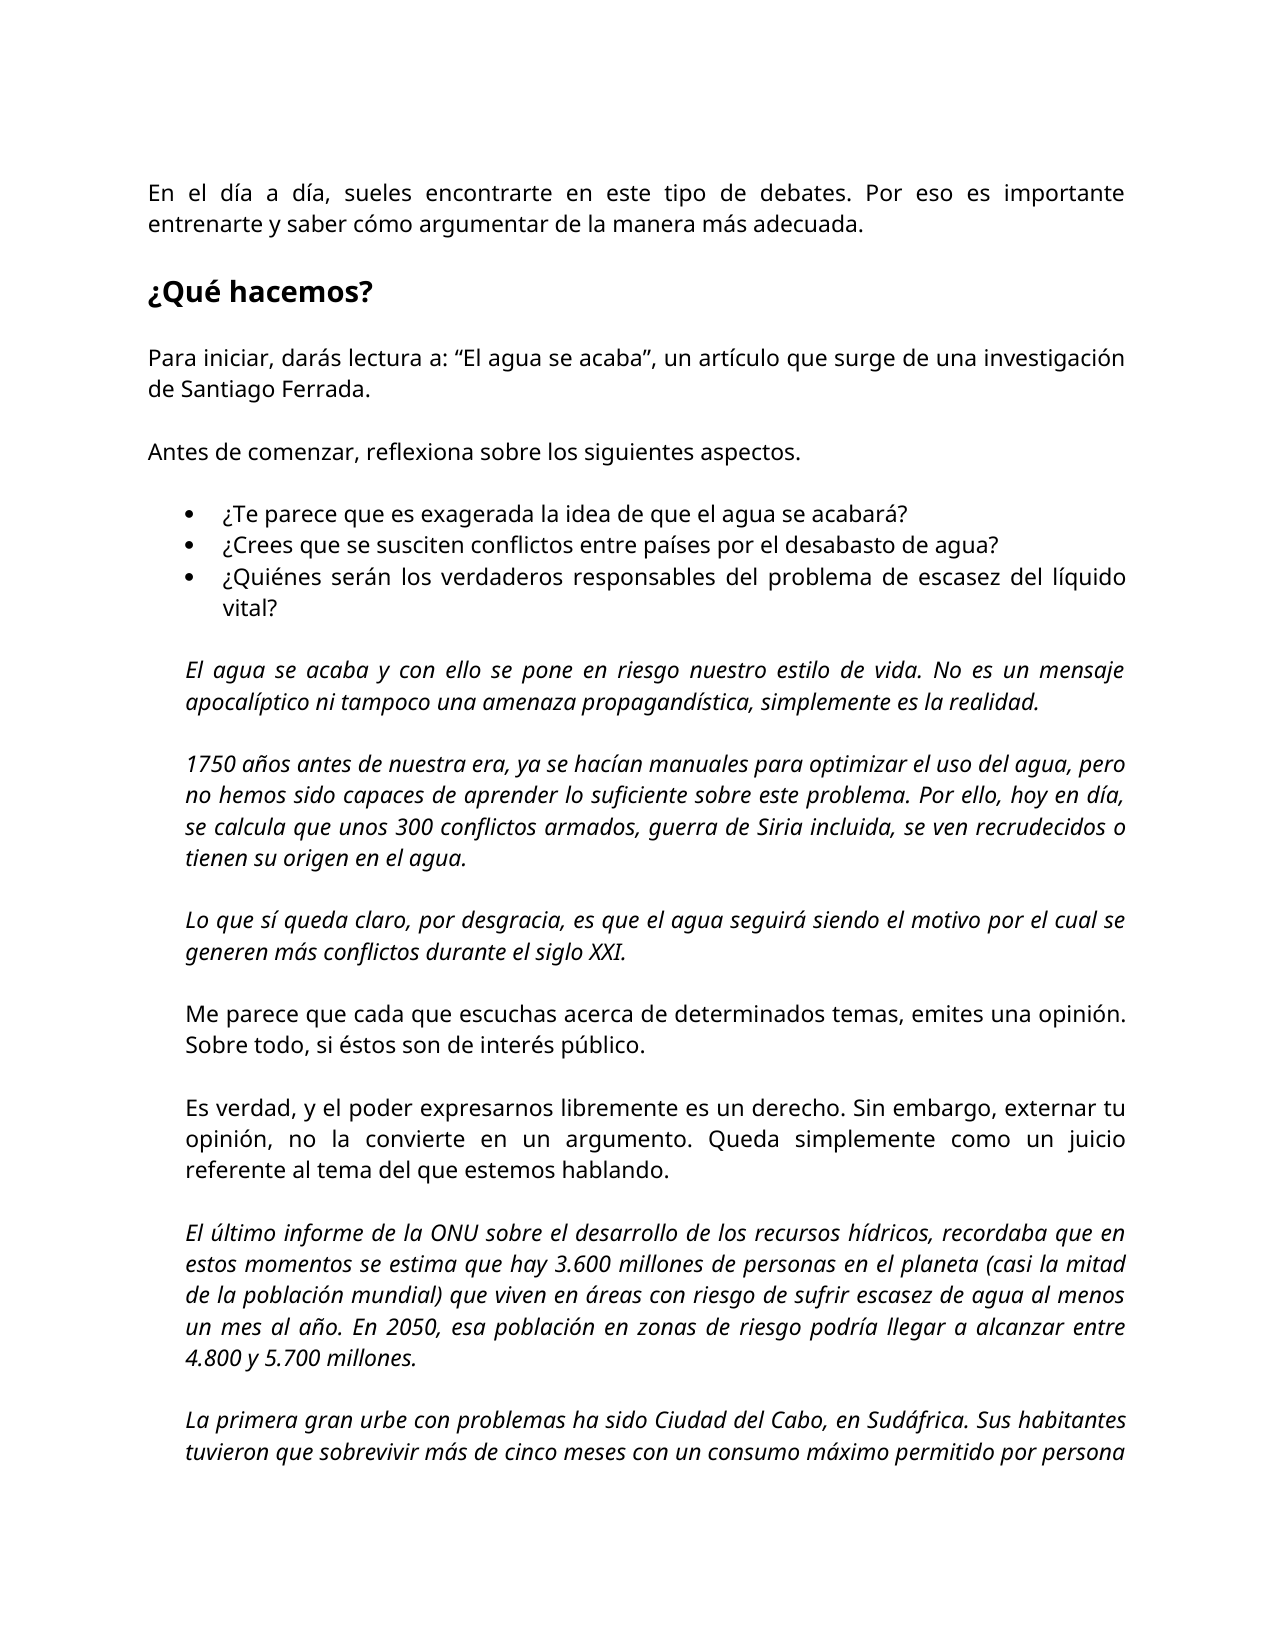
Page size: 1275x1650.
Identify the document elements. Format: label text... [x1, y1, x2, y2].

text Antes de comenzar, reflexiona sobre los siguientes aspectos. [148, 436, 1127, 467]
text Lo que sí queda claro, por desgracia, es que el agua seguirá siendo el motivo por el cual se generen más conflictos durante el siglo XXI. [185, 904, 1127, 967]
list ¿Te parece que es exagerada la idea de que el agua se acabará? [185, 498, 1127, 529]
text 1750 años antes de nuestra era, ya se hacían manuales para optimizar el uso del agua, pero no hemos sido capaces de aprender lo suficiente sobre este problema. Por ello, hoy en día, se calcula que unos 300 conflictos armados, guerra de Siria incluida, se ven recrudecidos o tienen su origen en el agua. [185, 748, 1127, 873]
text El agua se acaba y con ello se pone en riesgo nuestro estilo de vida. No es un mensaje apocalíptico ni tampoco una amenaza propagandística, simplemente es la realidad. [185, 654, 1127, 717]
text Es verdad, y el poder expresarnos libremente es un derecho. Sin embargo, externar tu opinión, no la convierte en un argumento. Queda simplemente como un juicio referente al tema del que estemos hablando. [185, 1092, 1127, 1186]
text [185, 1404, 1127, 1467]
text ¿Qué hacemos? [148, 271, 1127, 311]
list ¿Quiénes serán los verdaderos responsables del problema de escasez del líquido vital? [185, 561, 1127, 623]
text Me parece que cada que escuchas acerca de determinados temas, emites una opinión. Sobre todo, si éstos son de interés público. [185, 998, 1127, 1061]
text El último informe de la ONU sobre el desarrollo de los recursos hídricos, recordaba que en estos momentos se estima que hay 3.600 millones de personas en el planeta (casi la mitad de la población mundial) que viven en áreas con riesgo de sufrir escasez de agua al menos un mes al año. En 2050, esa población en zonas de riesgo podría llegar a alcanzar entre 4.800 y 5.700 millones. [185, 1217, 1127, 1373]
text Para iniciar, darás lectura a: “El agua se acaba”, un artículo que surge de una investigación de Santiago Ferrada. [148, 342, 1127, 404]
text En el día a día, sueles encontrarte en este tipo de debates. Por eso es importante entrenarte y saber cómo argumentar de la manera más adecuada. [148, 177, 1127, 240]
list ¿Crees que se susciten conflictos entre países por el desabasto de agua? [185, 529, 1127, 561]
